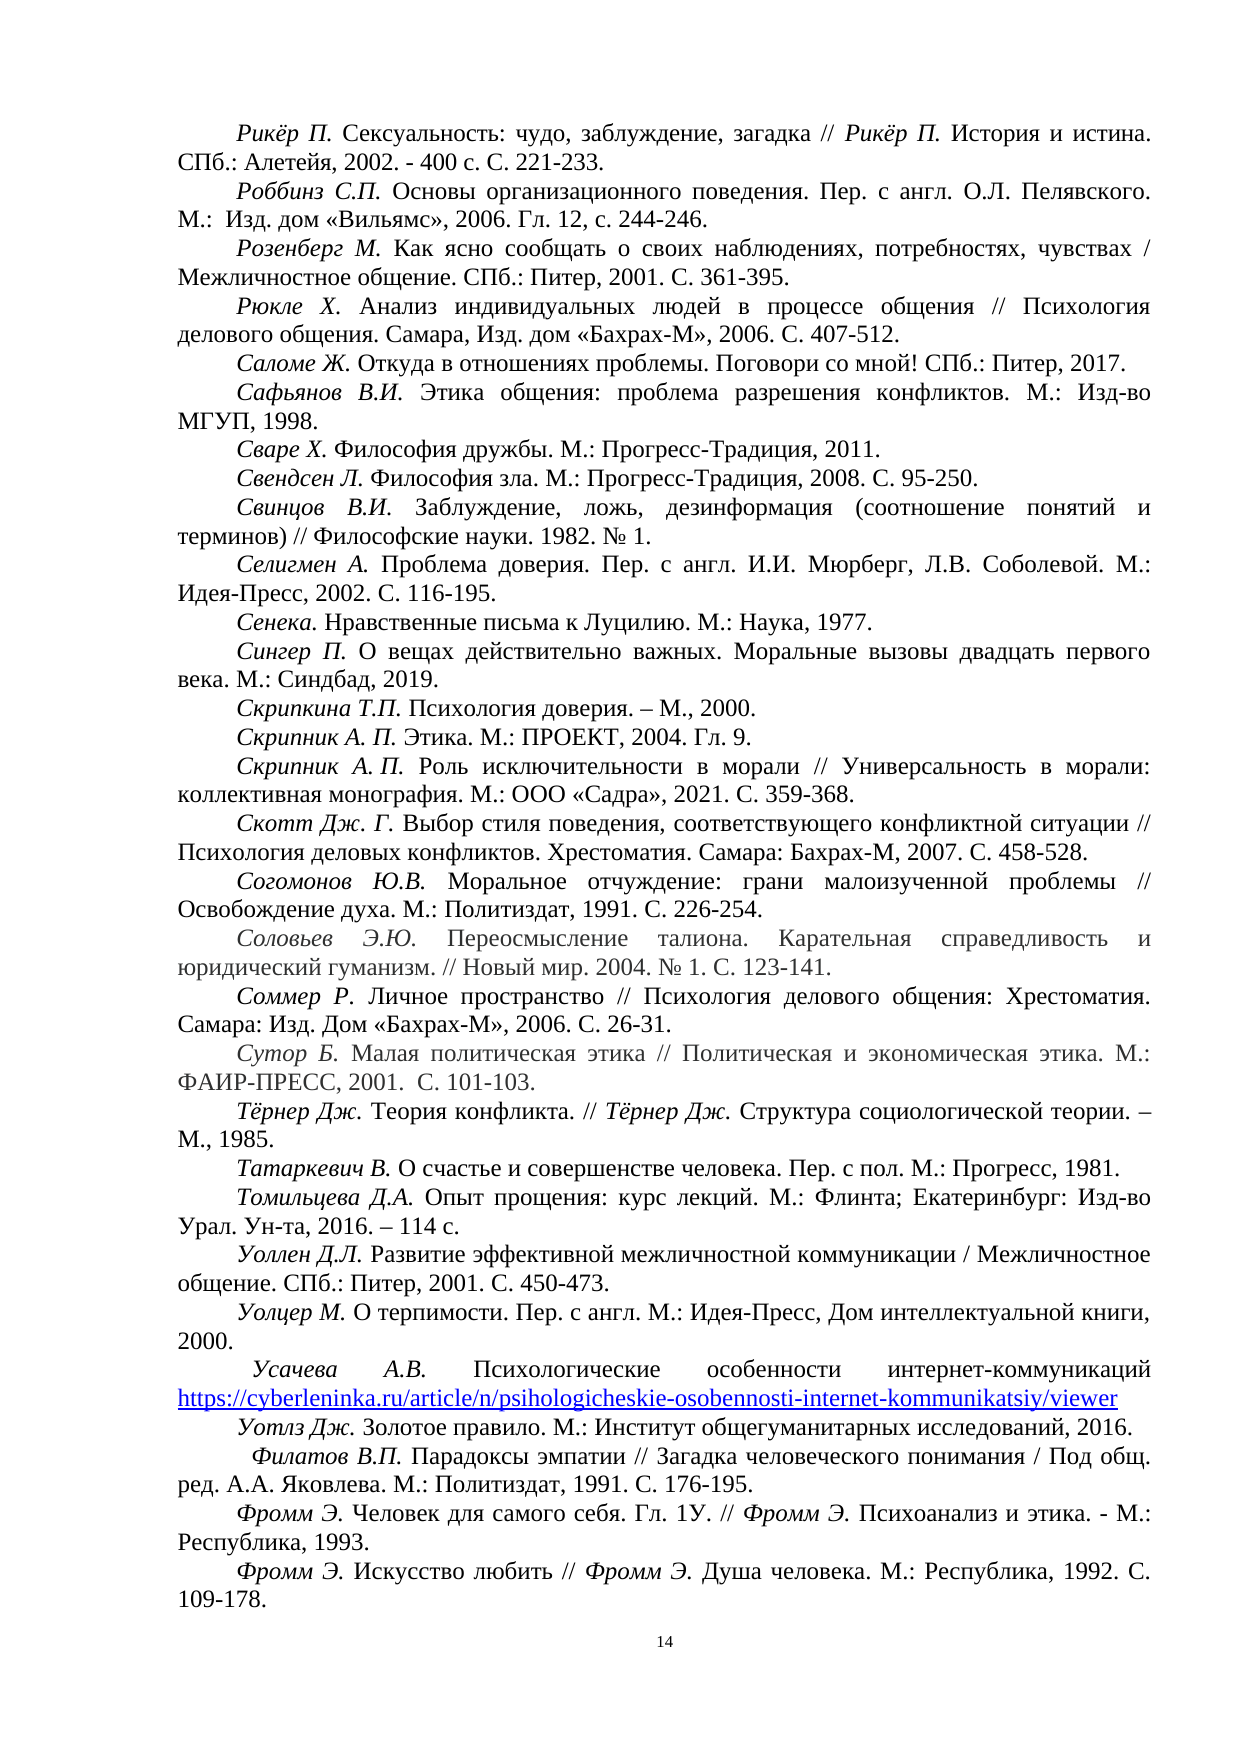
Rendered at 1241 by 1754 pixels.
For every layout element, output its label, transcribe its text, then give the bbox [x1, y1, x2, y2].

text Томильцева Д.А. Опыт прощения: курс лекций. М.: Флинта; Екатеринбург: Изд-во Урал. Ун-та, 2016. – 114 с. [177, 1182, 1152, 1239]
text Фромм Э. Человек для самого себя. Гл. 1У. // Фромм Э. Психоанализ и этика. - М.: Республика, 1993. [177, 1498, 1152, 1556]
text Сутор Б. Малая политическая этика // Политическая и экономическая этика. М.: ФАИР-ПРЕСС, 2001. С. 101-103. [177, 1038, 1152, 1096]
text Соловьев Э.Ю. Переосмысление талиона. Карательная справедливость и юридический гуманизм. // Новый мир. 2004. № 1. С. 123-141. [177, 923, 1152, 981]
text Рикёр П. Сексуальность: чудо, заблуждение, загадка // Рикёр П. История и истина. СПб.: Алетейя, 2002. - 400 с. С. 221-233. [177, 118, 1152, 176]
text Розенберг М. Как ясно сообщать о своих наблюдениях, потребностях, чувствах / Межличностное общение. СПб.: Питер, 2001. С. 361-395. [177, 233, 1152, 291]
text Соммер Р. Личное пространство // Психология делового общения: Хрестоматия. Самара: Изд. Дом «Бахрах-М», 2006. С. 26-31. [177, 981, 1152, 1038]
text Саломе Ж. Откуда в отношениях проблемы. Поговори со мной! СПб.: Питер, 2017. [177, 348, 1152, 377]
text Сингер П. О вещах действительно важных. Моральные вызовы двадцать первого века. М.: Синдбад, 2019. [177, 636, 1152, 693]
text Тёрнер Дж. Теория конфликта. // Тёрнер Дж. Структура социологической теории. – М., 1985. [177, 1096, 1152, 1153]
text Свинцов В.И. Заблуждение, ложь, дезинформация (соотношение понятий и терминов) // Философские науки. 1982. № 1. [177, 492, 1152, 549]
text Уотлз Дж. Золотое правило. М.: Институт общегуманитарных исследований, 2016. [177, 1412, 1152, 1441]
text Уоллен Д.Л. Развитие эффективной межличностной коммуникации / Межличностное общение. СПб.: Питер, 2001. С. 450-473. [177, 1239, 1152, 1297]
text Согомонов Ю.В. Моральное отчуждение: грани малоизученной проблемы // Освобождение духа. М.: Политиздат, 1991. С. 226-254. [177, 866, 1152, 923]
text Сафьянов В.И. Этика общения: проблема разрешения конфликтов. М.: Изд-во МГУП, 1998. [177, 377, 1152, 434]
text Татаркевич В. О счастье и совершенстве человека. Пер. с пол. М.: Прогресс, 1981. [177, 1153, 1152, 1182]
text Скотт Дж. Г. Выбор стиля поведения, соответствующего конфликтной ситуации // Психология деловых конфликтов. Хрестоматия. Самара: Бахрах-М, 2007. С. 458-528. [177, 808, 1152, 866]
text Усачева А.В. Психологические особенности интернет-коммуникаций https://cyberleninka.ru/article/n/psihologicheskie-osobennosti-internet-kommunikatsiy/viewer [177, 1354, 1152, 1412]
text Скрипник А. П. Роль исключительности в морали // Универсальность в морали: коллективная монография. М.: ООО «Садра», 2021. С. 359-368. [177, 751, 1152, 808]
text Уолцер М. О терпимости. Пер. с англ. М.: Идея-Пресс, Дом интеллектуальной книги, 2000. [177, 1297, 1152, 1354]
text Филатов В.П. Парадоксы эмпатии // Загадка человеческого понимания / Под общ. ред. А.А. Яковлева. М.: Политиздат, 1991. С. 176-195. [177, 1441, 1152, 1498]
text Сенека. Нравственные письма к Луцилию. М.: Наука, 1977. [177, 607, 1152, 636]
text Свендсен Л. Философия зла. М.: Прогресс-Традиция, 2008. С. 95-250. [177, 463, 1152, 492]
text Роббинз С.П. Основы организационного поведения. Пер. с англ. О.Л. Пелявского. М.: Изд. дом «Вильямс», 2006. Гл. 12, с. 244-246. [177, 176, 1152, 233]
text Селигмен А. Проблема доверия. Пер. с англ. И.И. Мюрберг, Л.В. Соболевой. М.: Идея-Пресс, 2002. С. 116-195. [177, 549, 1152, 607]
text Рюкле Х. Анализ индивидуальных людей в процессе общения // Психология делового общения. Самара, Изд. дом «Бахрах-М», 2006. С. 407-512. [177, 291, 1152, 348]
text Скрипник А. П. Этика. М.: ПРОЕКТ, 2004. Гл. 9. [177, 722, 1152, 751]
text Скрипкина Т.П. Психология доверия. – М., 2000. [177, 693, 1152, 722]
text Фромм Э. Искусство любить // Фромм Э. Душа человека. М.: Республика, 1992. С. 109-178. [177, 1556, 1152, 1613]
text Сваре Х. Философия дружбы. М.: Прогресс-Традиция, 2011. [177, 434, 1152, 463]
